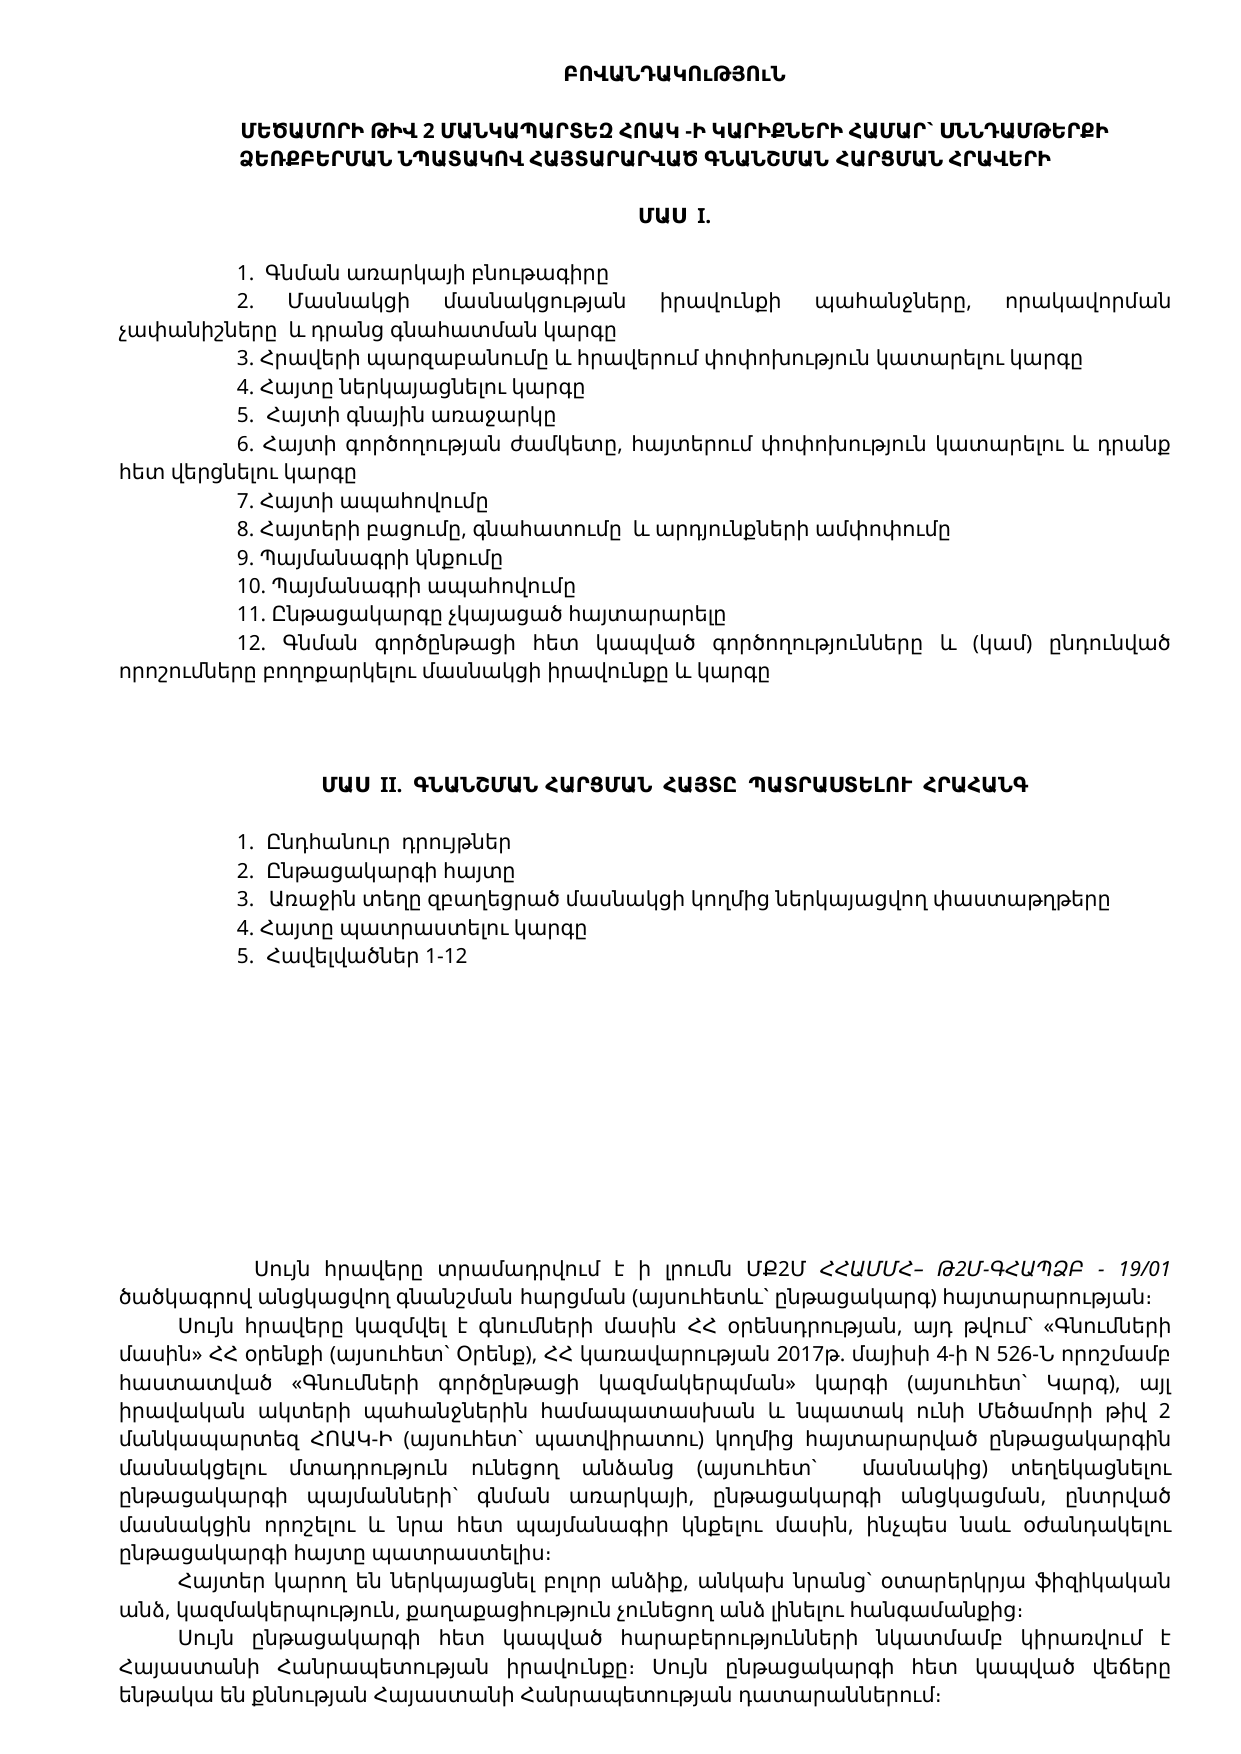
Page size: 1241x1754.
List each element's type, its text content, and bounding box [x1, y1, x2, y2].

text 11. Ընթացակարգը չկայացած հայտարարելը [118, 599, 1171, 628]
text 5. Հավելվածներ 1-12 [118, 941, 1171, 969]
text ՄԱՍ II. ԳՆԱՆՇՄԱՆ ՀԱՐՑՄԱՆ ՀԱՅՏԸ ՊԱՏՐԱՍՏԵԼՈՒ ՀՐԱՀԱՆԳ [118, 770, 1171, 799]
text Սույն հրավերը տրամադրվում է ի լրումն ՄՔ2Մ ՀՀԱՄՄՀ– Թ2Մ-ԳՀԱՊՁԲ - 19/01 ծածկագրով անցկացվող գնանշման հարցման (այսուհետև` ընթացակարգ) հայտարարության։ [118, 1254, 1171, 1311]
text 6. Հայտի գործողության ժամկետը, հայտերում փոփոխություն կատարելու և դրանք հետ վերցնելու կարգը [118, 429, 1171, 486]
text 1. Գնման առարկայի բնութագիրը [118, 258, 1171, 287]
text ԲՈՎԱՆԴԱԿՈւԹՅՈւՆ [118, 59, 1171, 88]
text 2. Մասնակցի մասնակցության իրավունքի պահանջները, որակավորման չափանիշները և դրանց գնահատման կարգը [118, 287, 1171, 343]
text 10. Պայմանագրի ապահովումը [118, 571, 1171, 599]
text ՄԵԾԱՄՈՐԻ ԹԻՎ 2 ՄԱՆԿԱՊԱՐՏԵԶ ՀՈԱԿ -Ի ԿԱՐԻՔՆԵՐԻ ՀԱՄԱՐ` ՍՆՆԴԱՄԹԵՐՔԻ ՁԵՌՔԲԵՐՄԱՆ ՆՊԱՏԱԿՈՎ ՀԱՅՏԱՐԱՐՎԱԾ ԳՆԱՆՇՄԱՆ ՀԱՐՑՄԱՆ ՀՐԱՎԵՐԻ [118, 116, 1171, 173]
text 1. Ընդհանուր դրույթներ [118, 827, 1171, 856]
text Սույն հրավերը կազմվել է գնումների մասին ՀՀ օրենսդրության, այդ թվում` «Գնումների մասին» ՀՀ օրենքի (այսուհետ` Օրենք), ՀՀ կառավարության 2017թ. մայիսի 4-ի N 526-Ն որոշմամբ հաստատված «Գնումների գործընթացի կազմակերպման» կարգի (այսուհետ` Կարգ), այլ իրավական ակտերի պահանջներին համապատասխան և նպատակ ունի Մեծամորի թիվ 2 մանկապարտեզ ՀՈԱԿ-Ի (այսուհետ` պատվիրատու) կողմից հայտարարված ընթացակարգին մասնակցելու մտադրություն ունեցող անձանց (այսուհետ` մասնակից) տեղեկացնելու ընթացակարգի պայմանների` գնման առարկայի, ընթացակարգի անցկացման, ընտրված մասնակցին որոշելու և նրա հետ պայմանագիր կնքելու մասին, ինչպես նաև օժանդակելու ընթացակարգի հայտը պատրաստելիս։ [118, 1311, 1171, 1567]
text Հայտեր կարող են ներկայացնել բոլոր անձիք, անկախ նրանց` օտարերկրյա ֆիզիկական անձ, կազմակերպություն, քաղաքացիություն չունեցող անձ լինելու հանգամանքից։ [118, 1567, 1171, 1623]
text 12. Գնման գործընթացի հետ կապված գործողությունները և (կամ) ընդունված որոշումները բողոքարկելու մասնակցի իրավունքը և կարգը [118, 628, 1171, 685]
text 3. Առաջին տեղը զբաղեցրած մասնակցի կողմից ներկայացվող փաստաթղթերը [237, 884, 1171, 913]
text 8. Հայտերի բացումը, գնահատումը և արդյունքների ամփոփումը [118, 514, 1171, 543]
text ՄԱՍ I. [118, 201, 1171, 230]
text 9. Պայմանագրի կնքումը [118, 543, 1171, 571]
text 4. Հայտը պատրաստելու կարգը [237, 913, 1171, 941]
text 2. Ընթացակարգի հայտը [118, 856, 1171, 884]
text 4. Հայտը ներկայացնելու կարգը [118, 372, 1171, 400]
text 3. Հրավերի պարզաբանումը և հրավերում փոփոխություն կատարելու կարգը [118, 343, 1171, 372]
text 7. Հայտի ապահովումը [118, 486, 1171, 514]
text 5. Հայտի գնային առաջարկը [118, 400, 1171, 429]
text Սույն ընթացակարգի հետ կապված հարաբերությունների նկատմամբ կիրառվում է Հայաստանի Հանրապետության իրավունքը։ Սույն ընթացակարգի հետ կապված վեճերը ենթակա են քննության Հայաստանի Հանրապետության դատարաններում։ [118, 1623, 1171, 1709]
